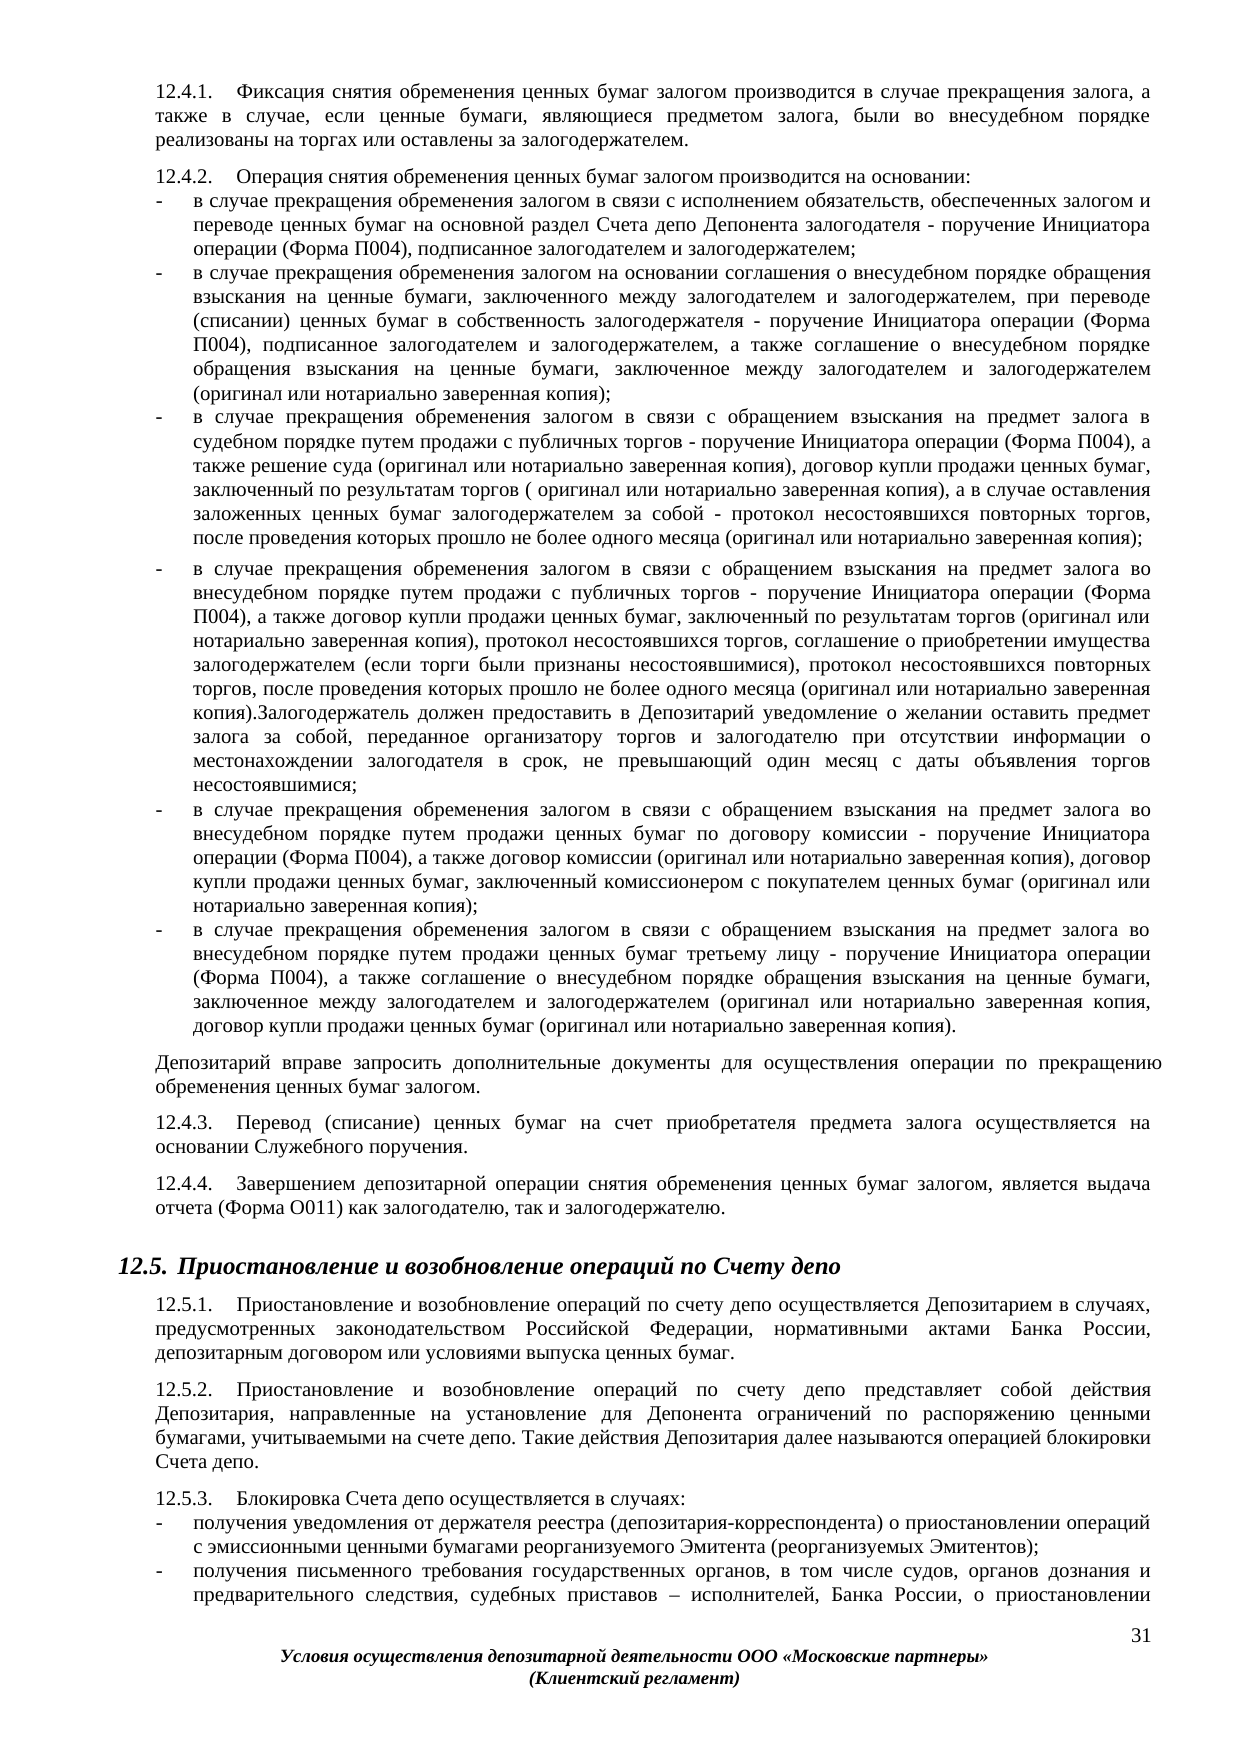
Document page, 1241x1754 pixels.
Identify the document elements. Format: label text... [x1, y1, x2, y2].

text Депозитарий вправе запросить дополнительные документы для осуществления операции по прекращению обременения ценных бумаг залогом. [155, 1049, 1163, 1098]
list Перевод (списание) ценных бумаг на счет приобретателя предмета залога осуществляется на основании Служебного поручения. [155, 1110, 1151, 1158]
list Приостановление и возобновление операций по счету депо представляет собой действия Депозитария, направленные на установление для Депонента ограничений по распоряжению ценными бумагами, учитываемыми на счете депо. Такие действия Депозитария далее называются операцией блокировки Счета депо. [155, 1377, 1152, 1473]
list в случае прекращения обременения залогом в связи с обращением взыскания на предмет залога в судебном порядке путем продажи с публичных торгов - поручение Инициатора операции (Форма П004), а также решение суда (оригинал или нотариально заверенная копия), договор купли продажи ценных бумаг, заключенный по результатам торгов ( оригинал или нотариально заверенная копия), а в случае оставления заложенных ценных бумаг залогодержателем за собой - протокол несостоявшихся повторных торгов, после проведения которых прошло не более одного месяца (оригинал или нотариально заверенная копия); [155, 404, 1152, 549]
list Приостановление и возобновление операций по счету депо осуществляется Депозитарием в случаях, предусмотренных законодательством Российской Федерации, нормативными актами Банка России, депозитарным договором или условиями выпуска ценных бумаг. [155, 1292, 1152, 1364]
subtitle Приостановление и возобновление операций по Счету депо [118, 1251, 1163, 1280]
list Фиксация снятия обременения ценных бумаг залогом производится в случае прекращения залога, а также в случае, если ценные бумаги, являющиеся предметом залога, были во внесудебном порядке реализованы на торгах или оставлены за залогодержателем. [155, 79, 1152, 151]
list в случае прекращения обременения залогом на основании соглашения о внесудебном порядке обращения взыскания на ценные бумаги, заключенного между залогодателем и залогодержателем, при переводе (списании) ценных бумаг в собственность залогодержателя - поручение Инициатора операции (Форма П004), подписанное залогодателем и залогодержателем, а также соглашение о внесудебном порядке обращения взыскания на ценные бумаги, заключенное между залогодателем и залогодержателем (оригинал или нотариально заверенная копия); [155, 260, 1152, 404]
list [156, 1558, 1152, 1606]
list Блокировка Счета депо осуществляется в случаях: [155, 1486, 1163, 1510]
list Операция снятия обременения ценных бумаг залогом производится на основании: [155, 164, 1163, 188]
list получения уведомления от держателя реестра (депозитария-корреспондента) о приостановлении операций с эмиссионными ценными бумагами реорганизуемого Эмитента (реорганизуемых Эмитентов); [156, 1510, 1152, 1558]
list Завершением депозитарной операции снятия обременения ценных бумаг залогом, является выдача отчета (Форма О011) как залогодателю, так и залогодержателю. [155, 1171, 1152, 1219]
list в случае прекращения обременения залогом в связи с обращением взыскания на предмет залога во внесудебном порядке путем продажи ценных бумаг третьему лицу - поручение Инициатора операции (Форма П004), а также соглашение о внесудебном порядке обращения взыскания на ценные бумаги, заключенное между залогодателем и залогодержателем (оригинал или нотариально заверенная копия, договор купли продажи ценных бумаг (оригинал или нотариально заверенная копия). [155, 917, 1152, 1037]
list в случае прекращения обременения залогом в связи с обращением взыскания на предмет залога во внесудебном порядке путем продажи с публичных торгов - поручение Инициатора операции (Форма П004), а также договор купли продажи ценных бумаг, заключенный по результатам торгов (оригинал или нотариально заверенная копия), протокол несостоявшихся торгов, соглашение о приобретении имущества залогодержателем (если торги были признаны несостоявшимися), протокол несостоявшихся повторных торгов, после проведения которых прошло не более одного месяца (оригинал или нотариально заверенная копия).Залогодержатель должен предоставить в Депозитарий уведомление о желании оставить предмет залога за собой, переданное организатору торгов и залогодателю при отсутствии информации о местонахождении залогодателя в срок, не превышающий один месяц с даты объявления торгов несостоявшимися; [155, 556, 1152, 796]
list в случае прекращения обременения залогом в связи с обращением взыскания на предмет залога во внесудебном порядке путем продажи ценных бумаг по договору комиссии - поручение Инициатора операции (Форма П004), а также договор комиссии (оригинал или нотариально заверенная копия), договор купли продажи ценных бумаг, заключенный комиссионером с покупателем ценных бумаг (оригинал или нотариально заверенная копия); [155, 796, 1152, 917]
list в случае прекращения обременения залогом в связи с исполнением обязательств, обеспеченных залогом и переводе ценных бумаг на основной раздел Счета депо Депонента залогодателя - поручение Инициатора операции (Форма П004), подписанное залогодателем и залогодержателем; [156, 188, 1152, 260]
